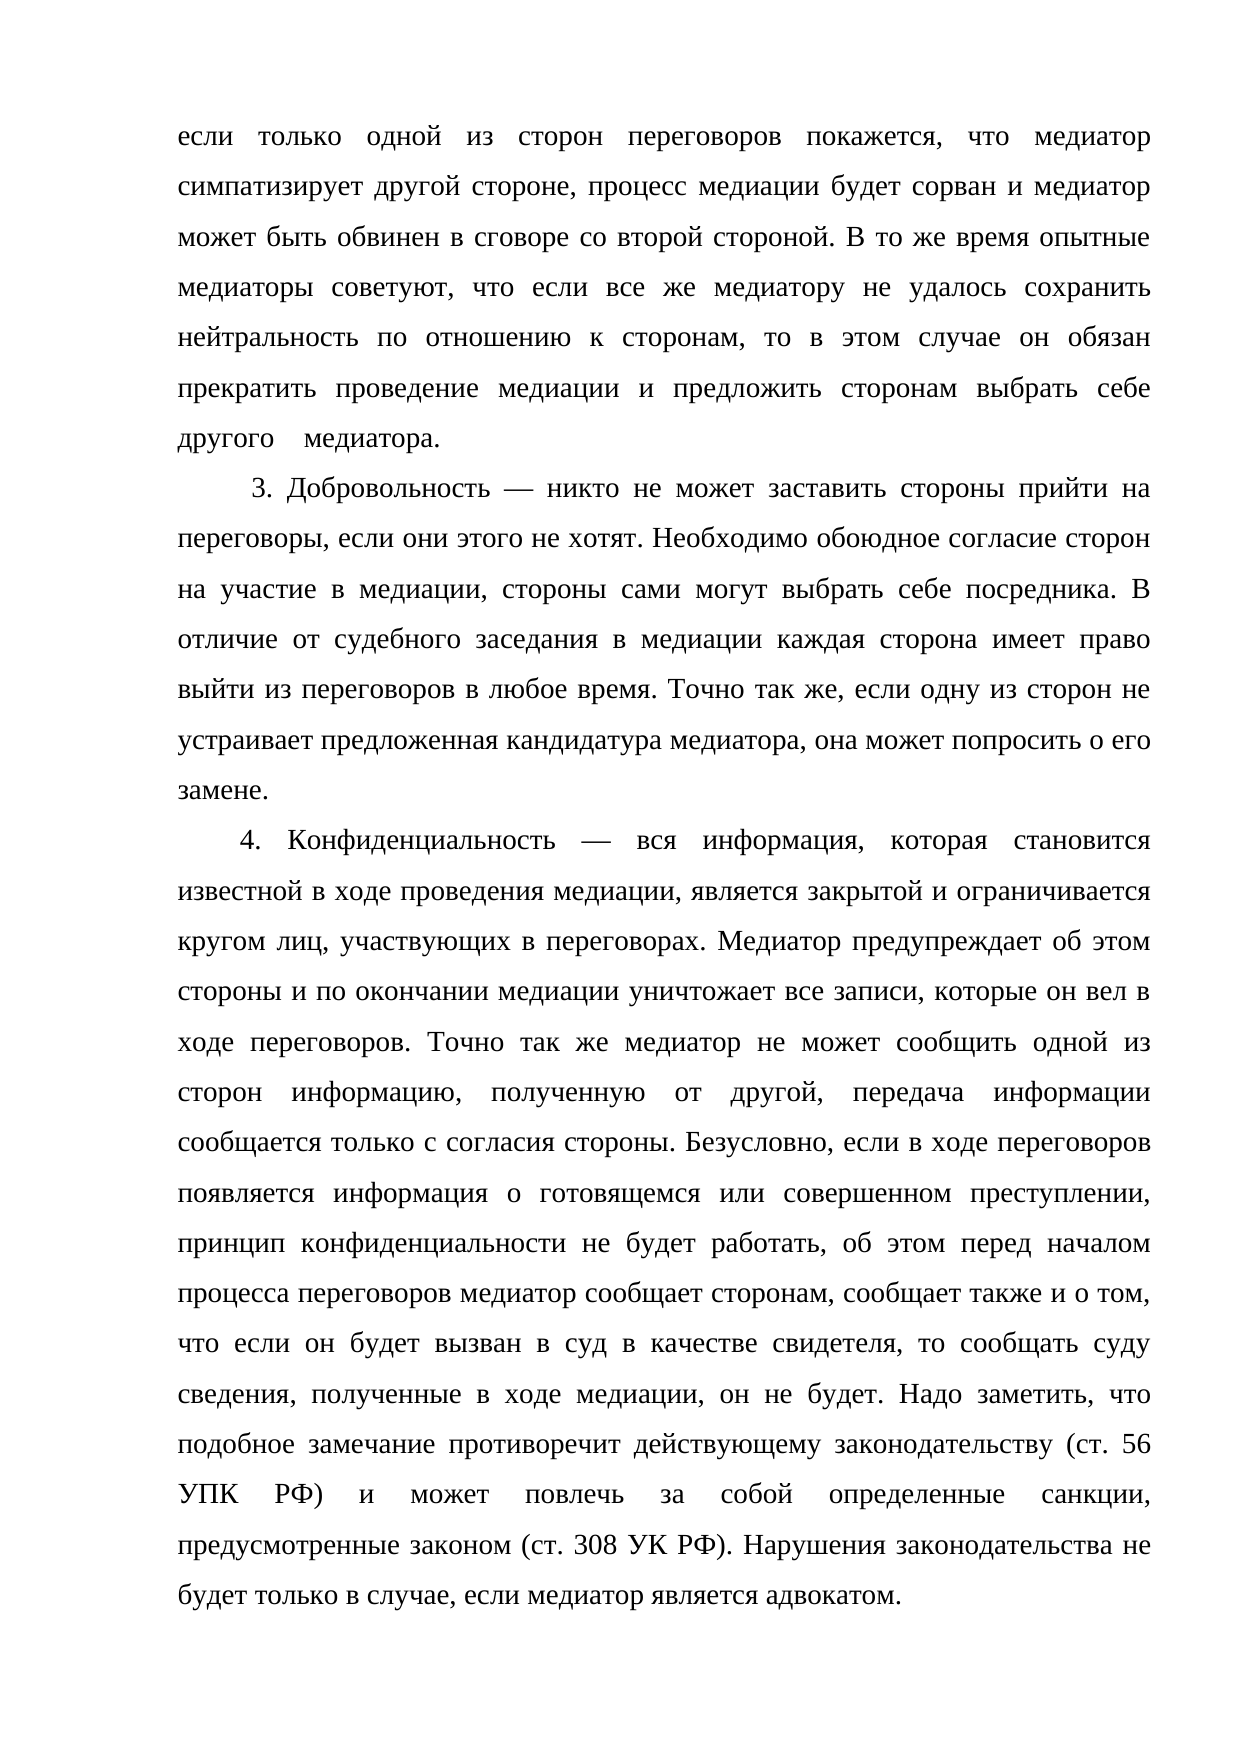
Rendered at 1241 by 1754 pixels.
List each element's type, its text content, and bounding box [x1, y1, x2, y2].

text 3. Добровольность — никто не может заставить стороны прийти на переговоры, если они этого не хотят. Необходимо обоюдное согласие сторон на участие в медиации, стороны сами могут выбрать себе посредника. В отличие от судебного заседания в медиации каждая сторона имеет право выйти из переговоров в любое время. Точно так же, если одну из сторон не устраивает предложенная кандидатура медиатора, она может попросить о его замене. 4. Конфиденциальность — вся информация, которая становится известной в ходе проведения медиации, является закрытой и ограничивается кругом лиц, участвующих в переговорах. Медиатор предупреждает об этом стороны и по окончании медиации уничтожает все записи, которые он вел в ходе переговоров. Точно так же медиатор не может сообщить одной из сторон информацию, полученную от другой, передача информации сообщается только с согласия стороны. Безусловно, если в ходе переговоров появляется информация о готовящемся или совершенном преступлении, принцип конфиденциальности не будет работать, об этом перед началом процесса переговоров медиатор сообщает сторонам, сообщает также и о том, что если он будет вызван в суд в качестве свидетеля, то сообщать суду сведения, полученные в ходе медиации, он не будет. Надо заметить, что подобное замечание противоречит действующему законодательству (ст. 56 УПК РФ) и может повлечь за собой определенные санкции, предусмотренные законом (ст. 308 УК РФ). Нарушения законодательства не будет только в случае, если медиатор является адвокатом. [177, 470, 1152, 1611]
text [177, 118, 1152, 453]
